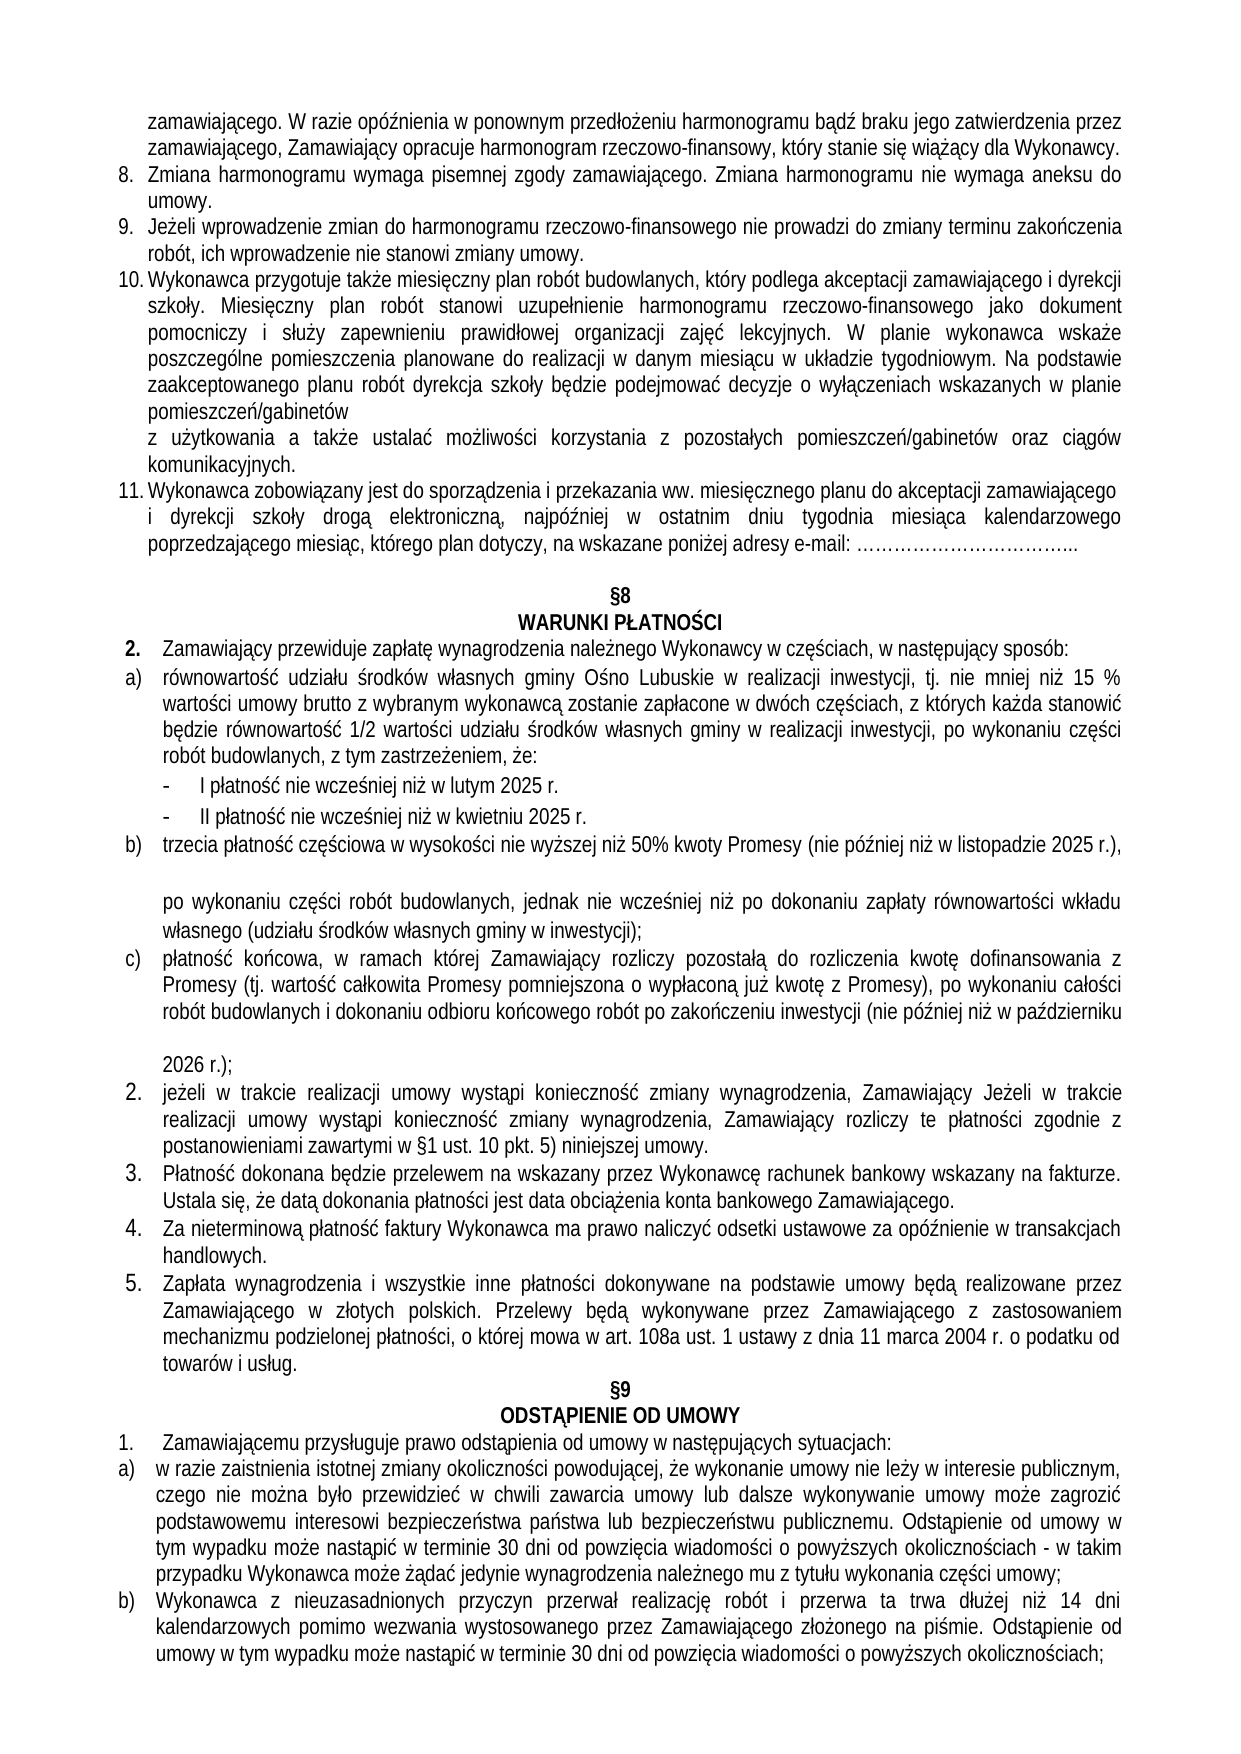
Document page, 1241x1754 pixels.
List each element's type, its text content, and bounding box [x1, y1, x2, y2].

list jeżeli w trakcie realizacji umowy wystąpi konieczność zmiany wynagrodzenia, Zamawiający Jeżeli w trakcie realizacji umowy wystąpi konieczność zmiany wynagrodzenia, Zamawiający rozliczy te płatności zgodnie z postanowieniami zawartymi w §1 ust. 10 pkt. 5) niniejszej umowy. [125, 1077, 1122, 1158]
list Wykonawca zobowiązany jest do sporządzenia i przekazania ww. miesięcznego planu do akceptacji zamawiającego i dyrekcji szkoły drogą elektroniczną, najpóźniej w ostatnim dniu tygodnia miesiąca kalendarzowego poprzedzającego miesiąc, którego plan dotyczy, na wskazane poniżej adresy e-mail: ……………………………... [118, 477, 1122, 556]
list Zamawiającemu przysługuje prawo odstąpienia od umowy w następujących sytuacjach: [118, 1429, 1122, 1455]
list Wykonawca przygotuje także miesięczny plan robót budowlanych, który podlega akceptacji zamawiającego i dyrekcji szkoły. Miesięczny plan robót stanowi uzupełnienie harmonogramu rzeczowo-finansowego jako dokument pomocniczy i służy zapewnieniu prawidłowej organizacji zajęć lekcyjnych. W planie wykonawca wskaże poszczególne pomieszczenia planowane do realizacji w danym miesiącu w układzie tygodniowym. Na podstawie zaakceptowanego planu robót dyrekcja szkoły będzie podejmować decyzje o wyłączeniach wskazanych w planie pomieszczeń/gabinetów z użytkowania a także ustalać możliwości korzystania z pozostałych pomieszczeń/gabinetów oraz ciągów komunikacyjnych. [118, 266, 1122, 477]
text ODSTĄPIENIE OD UMOWY [118, 1402, 1122, 1429]
text §9 [118, 1376, 1122, 1402]
list równowartość udziału środków własnych gminy Ośno Lubuskie w realizacji inwestycji, tj. nie mniej niż 15 % wartości umowy brutto z wybranym wykonawcą zostanie zapłacone w dwóch częściach, z których każda stanowić będzie równowartość 1/2 wartości udziału środków własnych gminy w realizacji inwestycji, po wykonaniu części robót budowlanych, z tym zastrzeżeniem, że: [125, 663, 1122, 769]
list Płatność dokonana będzie przelewem na wskazany przez Wykonawcę rachunek bankowy wskazany na fakturze. Ustala się, że datą dokonania płatności jest data obciążenia konta bankowego Zamawiającego. [125, 1158, 1122, 1213]
list Zapłata wynagrodzenia i wszystkie inne płatności dokonywane na podstawie umowy będą realizowane przez Zamawiającego w złotych polskich. Przelewy będą wykonywane przez Zamawiającego z zastosowaniem mechanizmu podzielonej płatności, o której mowa w art. 108a ust. 1 ustawy z dnia 11 marca 2004 r. o podatku od towarów i usług. [125, 1268, 1122, 1376]
text §8 [118, 582, 1122, 609]
list w razie zaistnienia istotnej zmiany okoliczności powodującej, że wykonanie umowy nie leży w interesie publicznym, czego nie można było przewidzieć w chwili zawarcia umowy lub dalsze wykonywanie umowy może zagrozić podstawowemu interesowi bezpieczeństwa państwa lub bezpieczeństwu publicznemu. Odstąpienie od umowy w tym wypadku może nastąpić w terminie 30 dni od powzięcia wiadomości o powyższych okolicznościach - w takim przypadku Wykonawca może żądać jedynie wynagrodzenia należnego mu z tytułu wykonania części umowy; [118, 1455, 1122, 1587]
list II płatność nie wcześniej niż w kwietniu 2025 r. [162, 800, 1122, 831]
list Zmiana harmonogramu wymaga pisemnej zgody zamawiającego. Zmiana harmonogramu nie wymaga aneksu do umowy. [118, 161, 1122, 213]
list płatność końcowa, w ramach której Zamawiający rozliczy pozostałą do rozliczenia kwotę dofinansowania z Promesy (tj. wartość całkowita Promesy pomniejszona o wypłaconą już kwotę z Promesy), po wykonaniu całości robót budowlanych i dokonaniu odbioru końcowego robót po zakończeniu inwestycji (nie później niż w październiku 2026 r.); [125, 945, 1122, 1077]
list trzecia płatność częściowa w wysokości nie wyższej niż 50% kwoty Promesy (nie później niż w listopadzie 2025 r.), po wykonaniu części robót budowlanych, jednak nie wcześniej niż po dokonaniu zapłaty równowartości wkładu własnego (udziału środków własnych gminy w inwestycji); [125, 831, 1122, 943]
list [118, 108, 1122, 161]
list Jeżeli wprowadzenie zmian do harmonogramu rzeczowo-finansowego nie prowadzi do zmiany terminu zakończenia robót, ich wprowadzenie nie stanowi zmiany umowy. [118, 213, 1122, 266]
list I płatność nie wcześniej niż w lutym 2025 r. [162, 769, 1122, 800]
text WARUNKI PŁATNOŚCI [118, 609, 1122, 635]
list Zamawiający przewiduje zapłatę wynagrodzenia należnego Wykonawcy w częściach, w następujący sposób: [125, 635, 1122, 661]
list Wykonawca z nieuzasadnionych przyczyn przerwał realizację robót i przerwa ta trwa dłużej niż 14 dni kalendarzowych pomimo wezwania wystosowanego przez Zamawiającego złożonego na piśmie. Odstąpienie od umowy w tym wypadku może nastąpić w terminie 30 dni od powzięcia wiadomości o powyższych okolicznościach; [118, 1587, 1122, 1666]
list Za nieterminową płatność faktury Wykonawca ma prawo naliczyć odsetki ustawowe za opóźnienie w transakcjach handlowych. [125, 1213, 1122, 1268]
